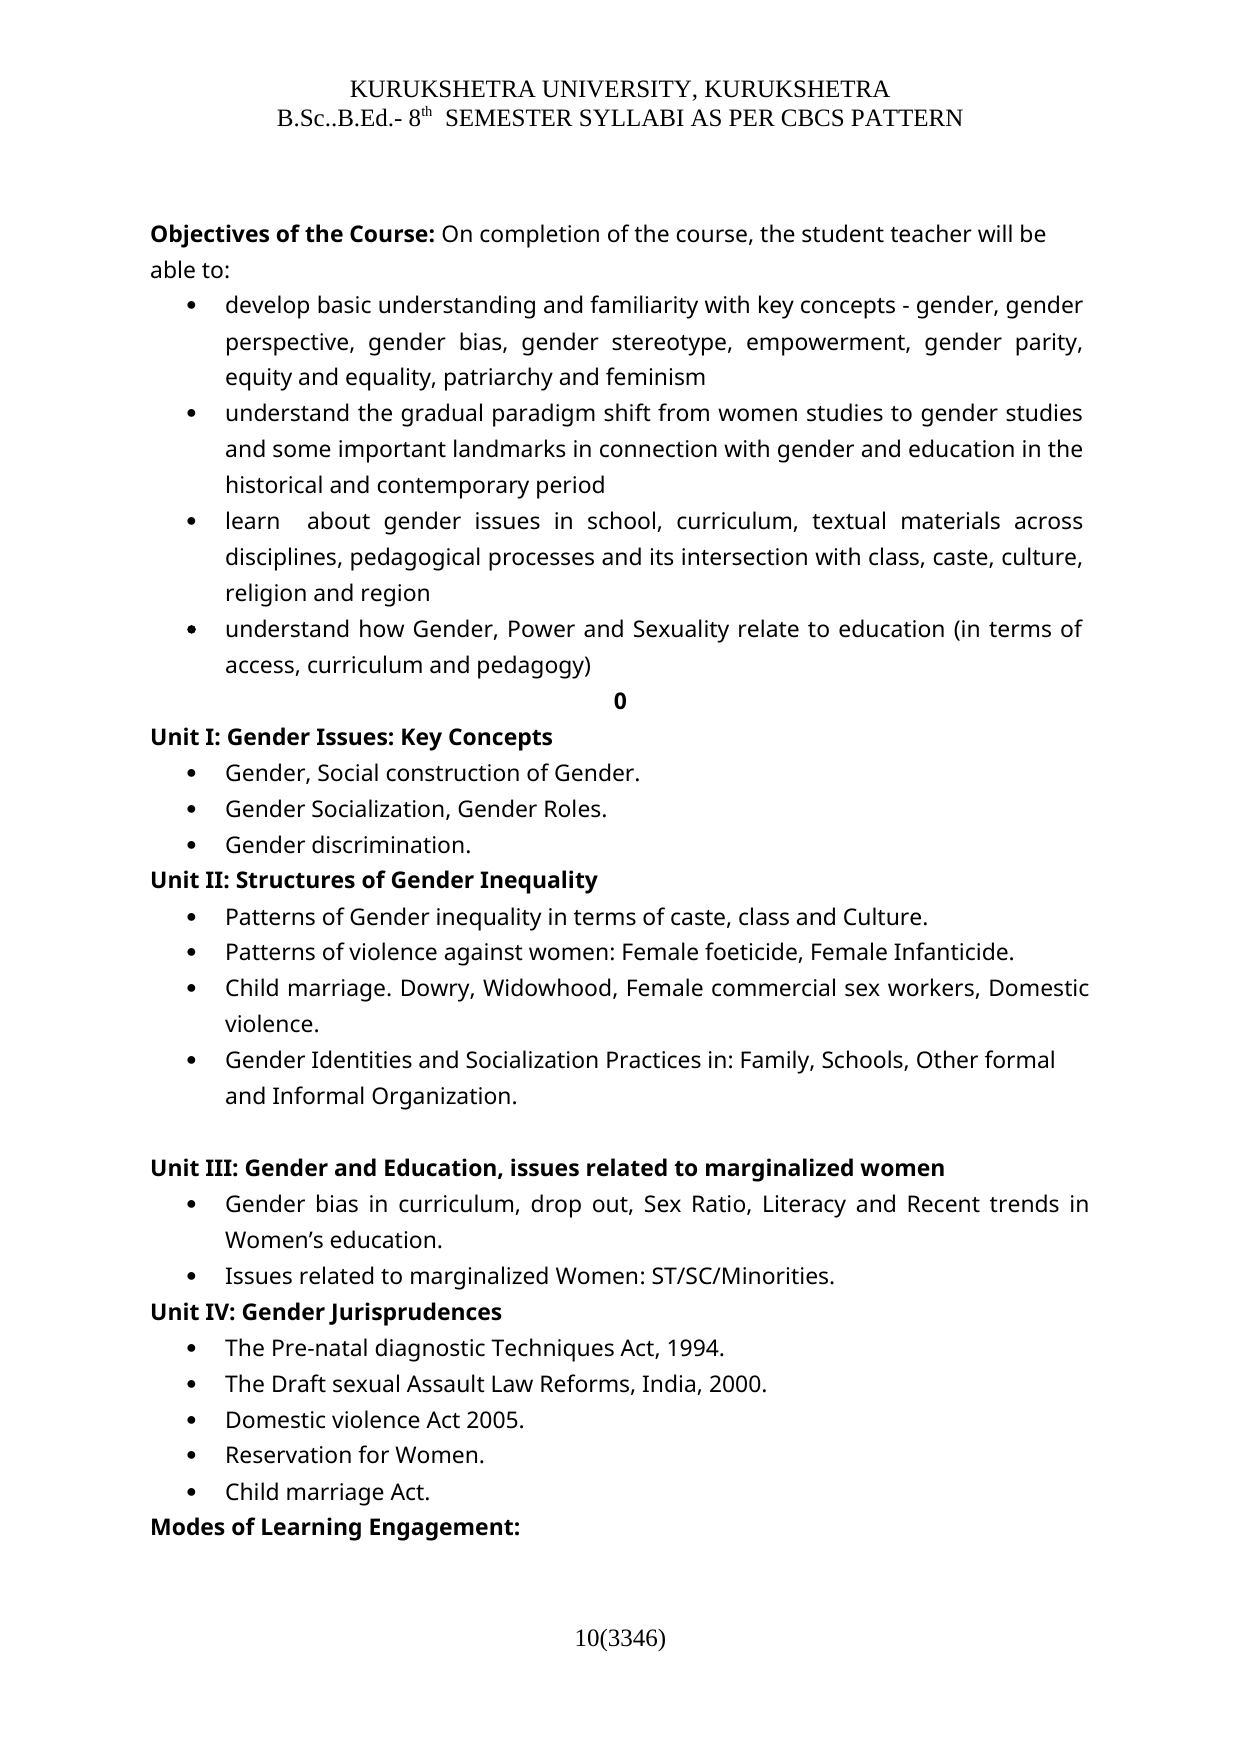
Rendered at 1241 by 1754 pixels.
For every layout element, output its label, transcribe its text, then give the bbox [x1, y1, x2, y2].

list Gender bias in curriculum, drop out, Sex Ratio, Literacy and Recent trends in Women’s education. [187, 1188, 1090, 1255]
list understand how Gender, Power and Sexuality relate to education (in terms of access, curriculum and pedagogy) [187, 613, 1084, 680]
list Issues related to marginalized Women: ST/SC/Minorities. [187, 1260, 1090, 1291]
text Unit III: Gender and Education, issues related to marginalized women [150, 1152, 1090, 1183]
text Unit I: Gender Issues: Key Concepts [150, 721, 1090, 752]
list Gender Socialization, Gender Roles. [187, 793, 1090, 824]
list The Draft sexual Assault Law Reforms, India, 2000. [187, 1368, 1090, 1399]
list Child marriage Act. [187, 1475, 1090, 1507]
list Gender discrimination. [187, 828, 1090, 860]
text Unit IV: Gender Jurisprudences [150, 1296, 1090, 1327]
list Reservation for Women. [187, 1439, 1090, 1471]
list Gender Identities and Socialization Practices in: Family, Schools, Other formal and Informal Organization. [187, 1044, 1090, 1111]
list understand the gradual paradigm shift from women studies to gender studies and some important landmarks in connection with gender and education in the historical and contemporary period [187, 397, 1084, 500]
list Child marriage. Dowry, Widowhood, Female commercial sex workers, Domestic violence. [187, 972, 1090, 1039]
list Domestic violence Act 2005. [187, 1403, 1090, 1435]
text Modes of Learning Engagement: [150, 1511, 1090, 1543]
list develop basic understanding and familiarity with key concepts - gender, gender perspective, gender bias, gender stereotype, empowerment, gender parity, equity and equality, patriarchy and feminism [187, 289, 1084, 393]
text 0 [150, 685, 1090, 716]
list Gender, Social construction of Gender. [187, 757, 1090, 788]
text Objectives of the Course: On completion of the course, the student teacher will be able to: [150, 218, 1092, 285]
text Unit II: Structures of Gender Inequality [150, 864, 1090, 896]
list Patterns of violence against women: Female foeticide, Female Infanticide. [187, 936, 1090, 968]
list The Pre-natal diagnostic Techniques Act, 1994. [187, 1332, 1090, 1363]
list learn about gender issues in school, curriculum, textual materials across disciplines, pedagogical processes and its intersection with class, caste, culture, religion and region [187, 505, 1084, 608]
list Patterns of Gender inequality in terms of caste, class and Culture. [187, 900, 1090, 932]
